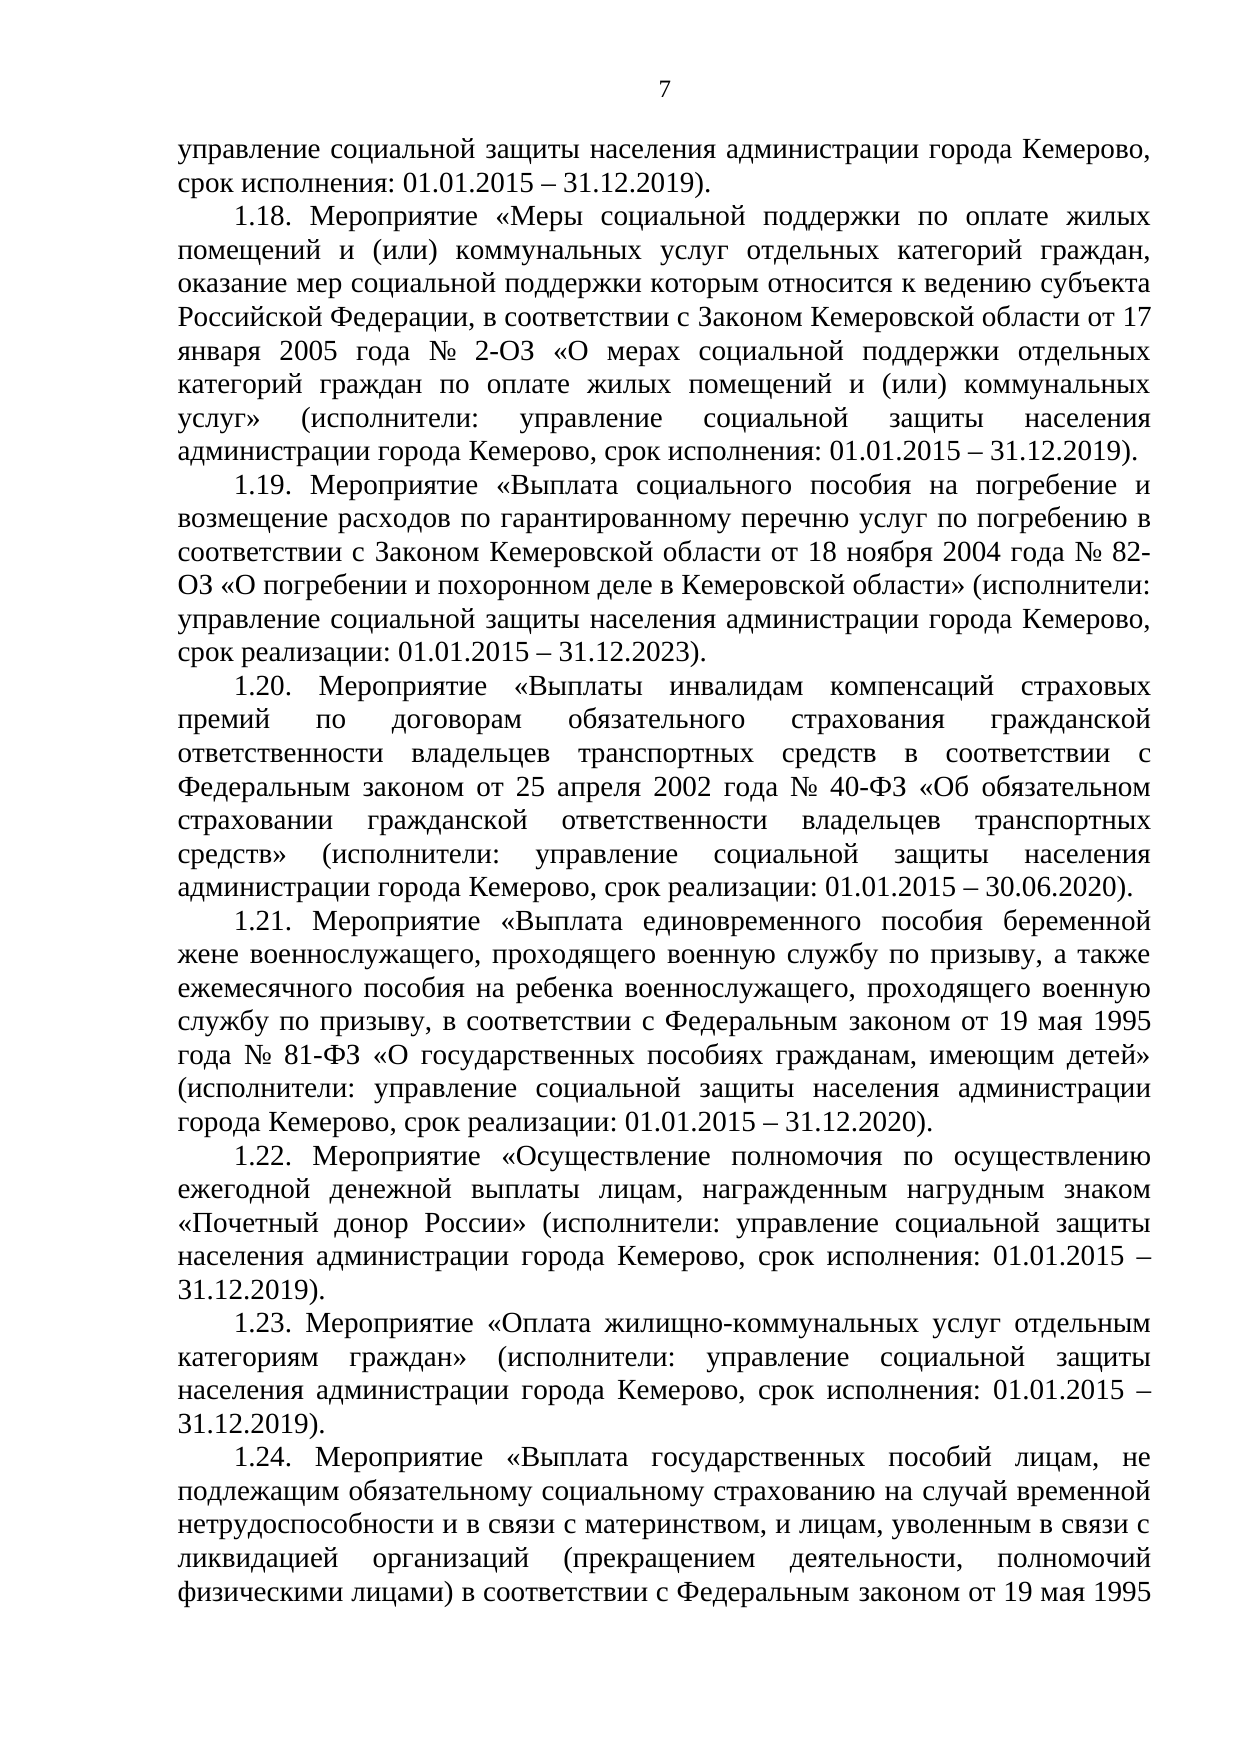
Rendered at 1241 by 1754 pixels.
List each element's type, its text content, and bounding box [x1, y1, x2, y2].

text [177, 1439, 1152, 1607]
text 1.23. Мероприятие «Оплата жилищно-коммунальных услуг отдельным категориям граждан» (исполнители: управление социальной защиты населения администрации города Кемерово, срок исполнения: 01.01.2015 – 31.12.2019). [177, 1305, 1152, 1439]
text 1.20. Мероприятие «Выплаты инвалидам компенсаций страховых премий по договорам обязательного страхования гражданской ответственности владельцев транспортных средств в соответствии с Федеральным законом от 25 апреля 2002 года № 40-ФЗ «Об обязательном страховании гражданской ответственности владельцев транспортных средств» (исполнители: управление социальной защиты населения администрации города Кемерово, срок реализации: 01.01.2015 – 30.06.2020). [177, 668, 1152, 903]
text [177, 131, 1152, 198]
text 1.18. Мероприятие «Меры социальной поддержки по оплате жилых помещений и (или) коммунальных услуг отдельных категорий граждан, оказание мер социальной поддержки которым относится к ведению субъекта Российской Федерации, в соответствии с Законом Кемеровской области от 17 января 2005 года № 2-ОЗ «О мерах социальной поддержки отдельных категорий граждан по оплате жилых помещений и (или) коммунальных услуг» (исполнители: управление социальной защиты населения администрации города Кемерово, срок исполнения: 01.01.2015 – 31.12.2019). [177, 198, 1152, 467]
text 1.19. Мероприятие «Выплата социального пособия на погребение и возмещение расходов по гарантированному перечню услуг по погребению в соответствии с Законом Кемеровской области от 18 ноября 2004 года № 82-ОЗ «О погребении и похоронном деле в Кемеровской области» (исполнители: управление социальной защиты населения администрации города Кемерово, срок реализации: 01.01.2015 – 31.12.2023). [177, 467, 1152, 668]
text 1.22. Мероприятие «Осуществление полномочия по осуществлению ежегодной денежной выплаты лицам, награжденным нагрудным знаком «Почетный донор России» (исполнители: управление социальной защиты населения администрации города Кемерово, срок исполнения: 01.01.2015 – 31.12.2019). [177, 1138, 1152, 1305]
text 1.21. Мероприятие «Выплата единовременного пособия беременной жене военнослужащего, проходящего военную службу по призыву, а также ежемесячного пособия на ребенка военнослужащего, проходящего военную службу по призыву, в соответствии с Федеральным законом от 19 мая 1995 года № 81-ФЗ «О государственных пособиях гражданам, имеющим детей» (исполнители: управление социальной защиты населения администрации города Кемерово, срок реализации: 01.01.2015 – 31.12.2020). [177, 903, 1152, 1138]
